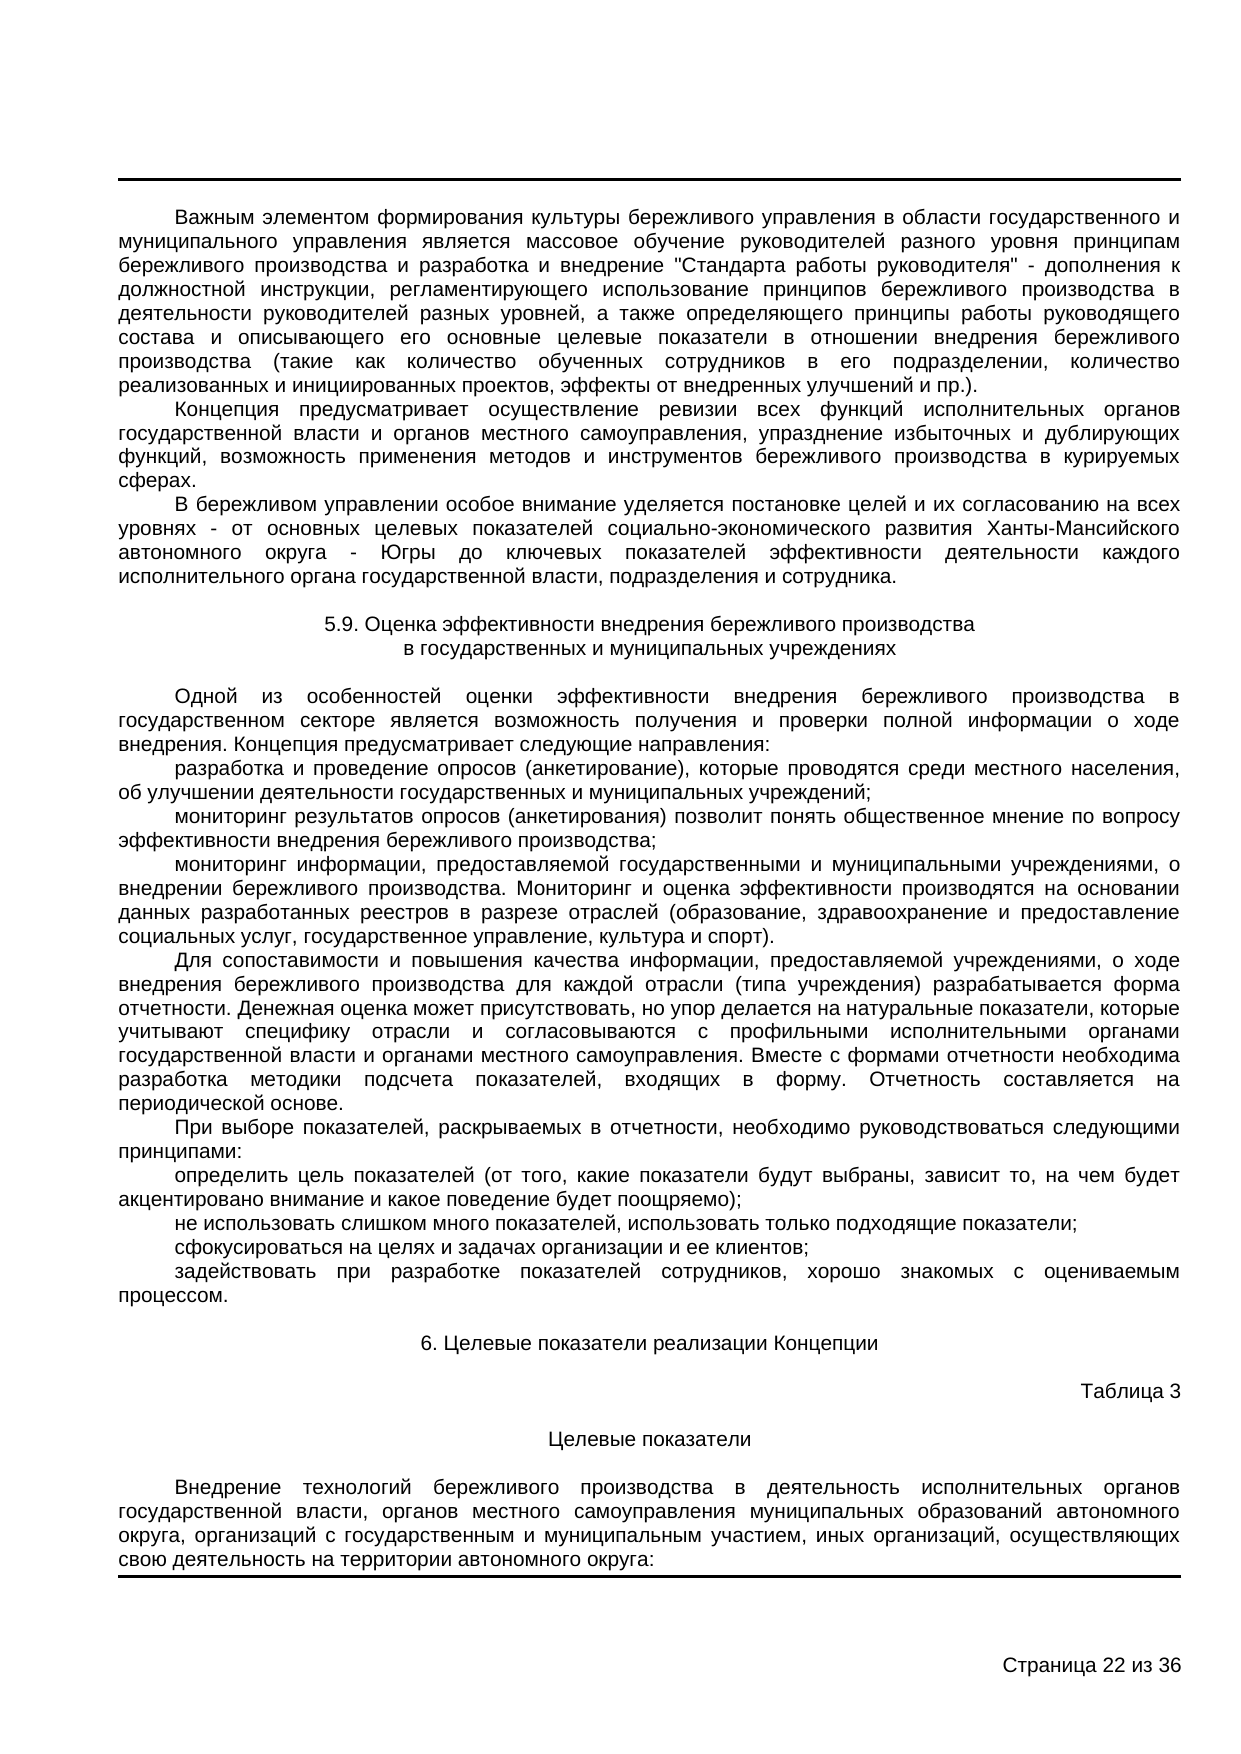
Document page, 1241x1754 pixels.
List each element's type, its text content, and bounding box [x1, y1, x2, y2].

text разработка и проведение опросов (анкетирование), которые проводятся среди местного населения, об улучшении деятельности государственных и муниципальных учреждений; [118, 756, 1181, 804]
text определить цель показателей (от того, какие показатели будут выбраны, зависит то, на чем будет акцентировано внимание и какое поведение будет поощряемо); [118, 1163, 1181, 1211]
text не использовать слишком много показателей, использовать только подходящие показатели; [118, 1211, 1181, 1235]
text мониторинг результатов опросов (анкетирования) позволит понять общественное мнение по вопросу эффективности внедрения бережливого производства; [118, 804, 1181, 852]
text Целевые показатели [118, 1427, 1181, 1451]
text Для сопоставимости и повышения качества информации, предоставляемой учреждениями, о ходе внедрения бережливого производства для каждой отрасли (типа учреждения) разрабатывается форма отчетности. Денежная оценка может присутствовать, но упор делается на натуральные показатели, которые учитывают специфику отрасли и согласовываются с профильными исполнительными органами государственной власти и органами местного самоуправления. Вместе с формами отчетности необходима разработка методики подсчета показателей, входящих в форму. Отчетность составляется на периодической основе. [118, 947, 1181, 1115]
text 5.9. Оценка эффективности внедрения бережливого производства [118, 612, 1181, 636]
text Таблица 3 [118, 1379, 1181, 1403]
text В бережливом управлении особое внимание уделяется постановке целей и их согласованию на всех уровнях - от основных целевых показателей социально-экономического развития Ханты-Мансийского автономного округа - Югры до ключевых показателей эффективности деятельности каждого исполнительного органа государственной власти, подразделения и сотрудника. [118, 492, 1181, 588]
text в государственных и муниципальных учреждениях [118, 636, 1181, 660]
text задействовать при разработке показателей сотрудников, хорошо знакомых с оцениваемым процессом. [118, 1259, 1181, 1307]
text Концепция предусматривает осуществление ревизии всех функций исполнительных органов государственной власти и органов местного самоуправления, упразднение избыточных и дублирующих функций, возможность применения методов и инструментов бережливого производства в курируемых сферах. [118, 396, 1181, 492]
text 6. Целевые показатели реализации Концепции [118, 1331, 1181, 1355]
text Внедрение технологий бережливого производства в деятельность исполнительных органов государственной власти, органов местного самоуправления муниципальных образований автономного округа, организаций с государственным и муниципальным участием, иных организаций, осуществляющих свою деятельность на территории автономного округа: [118, 1474, 1181, 1570]
text Одной из особенностей оценки эффективности внедрения бережливого производства в государственном секторе является возможность получения и проверки полной информации о ходе внедрения. Концепция предусматривает следующие направления: [118, 684, 1181, 756]
text сфокусироваться на целях и задачах организации и ее клиентов; [118, 1235, 1181, 1259]
text мониторинг информации, предоставляемой государственными и муниципальными учреждениями, о внедрении бережливого производства. Мониторинг и оценка эффективности производятся на основании данных разработанных реестров в разрезе отраслей (образование, здравоохранение и предоставление социальных услуг, государственное управление, культура и спорт). [118, 852, 1181, 947]
text При выборе показателей, раскрываемых в отчетности, необходимо руководствоваться следующими принципами: [118, 1115, 1181, 1163]
text Важным элементом формирования культуры бережливого управления в области государственного и муниципального управления является массовое обучение руководителей разного уровня принципам бережливого производства и разработка и внедрение "Стандарта работы руководителя" - дополнения к должностной инструкции, регламентирующего использование принципов бережливого производства в деятельности руководителей разных уровней, а также определяющего принципы работы руководящего состава и описывающего его основные целевые показатели в отношении внедрения бережливого производства (такие как количество обученных сотрудников в его подразделении, количество реализованных и инициированных проектов, эффекты от внедренных улучшений и пр.). [118, 205, 1181, 396]
